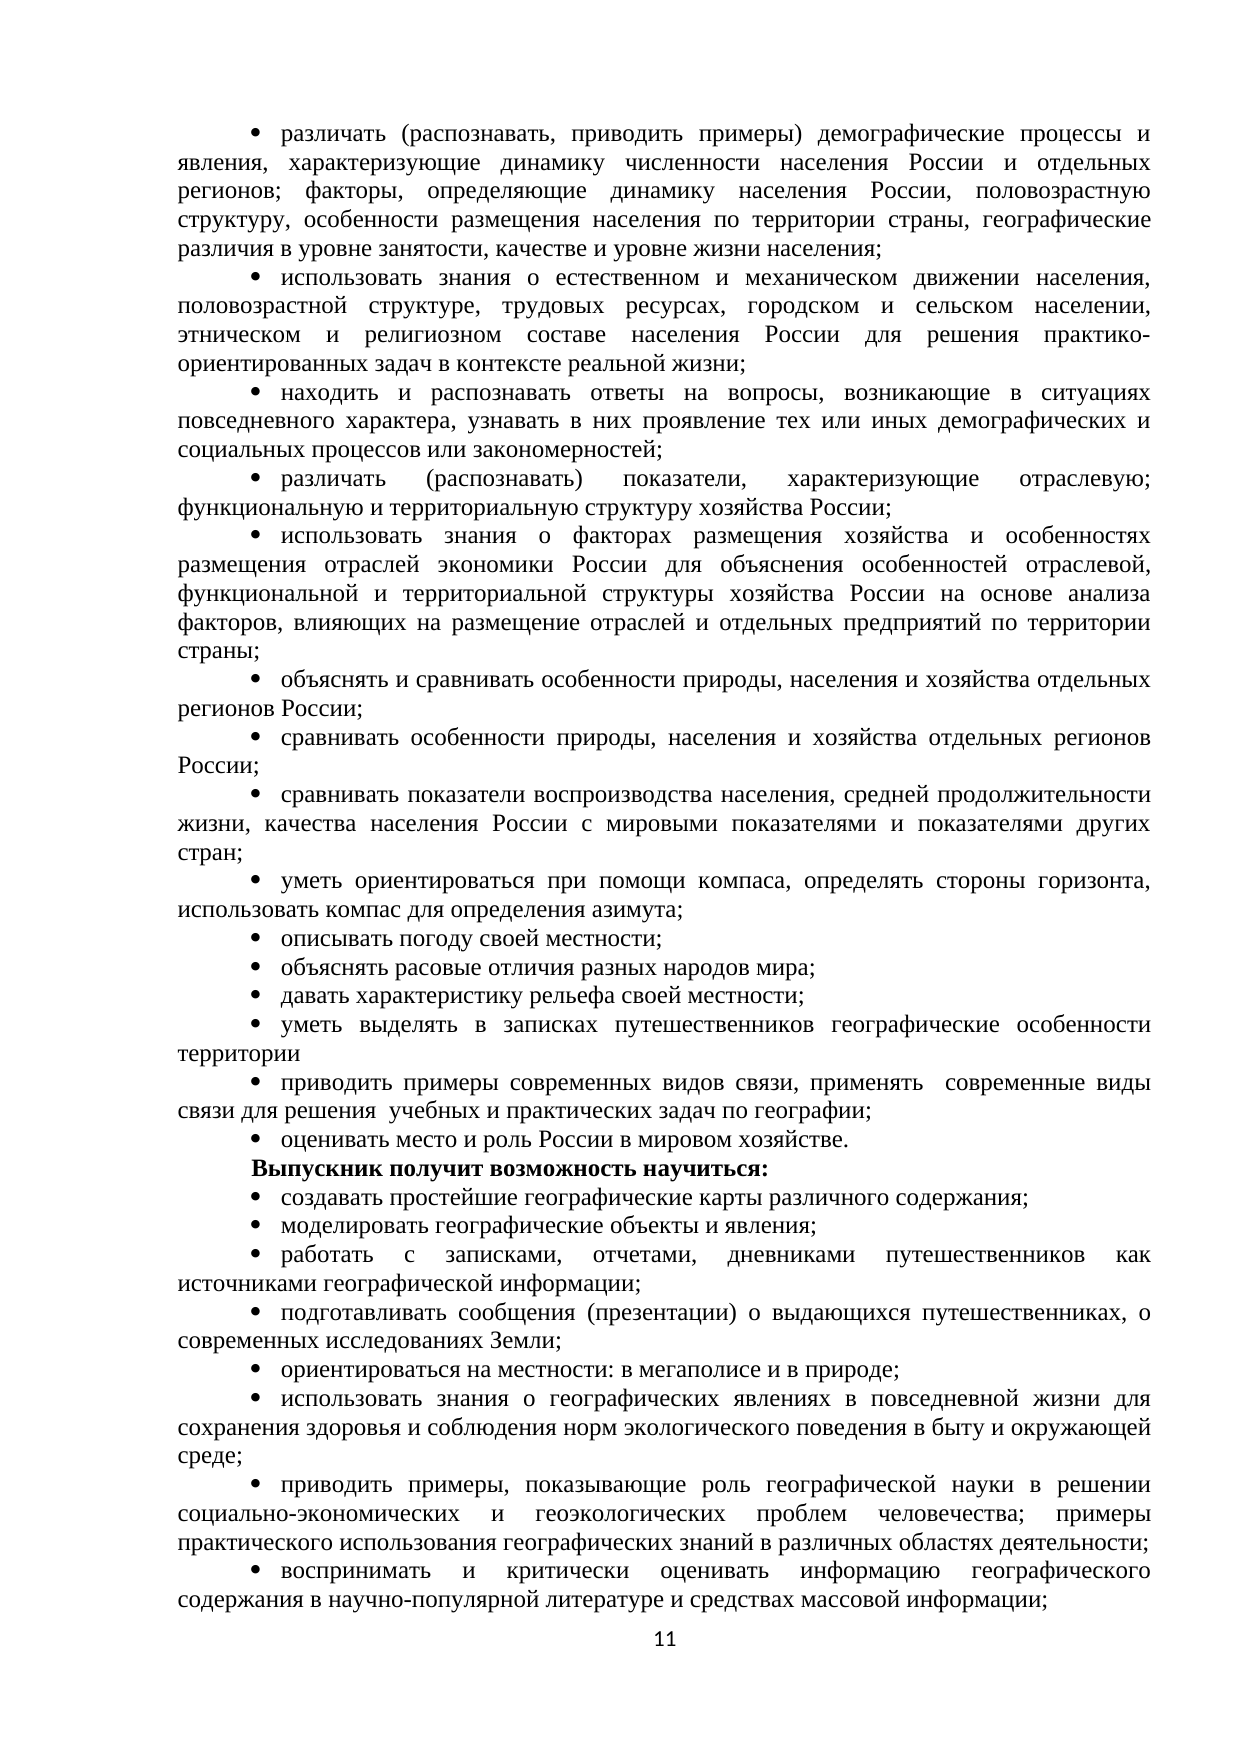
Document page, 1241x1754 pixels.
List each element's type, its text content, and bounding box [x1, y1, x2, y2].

list моделировать географические объекты и явления; [177, 1211, 1152, 1239]
list объяснять и сравнивать особенности природы, населения и хозяйства отдельных регионов России; [177, 664, 1152, 722]
list создавать простейшие географические карты различного содержания; [177, 1182, 1152, 1211]
list давать характеристику рельефа своей местности; [177, 981, 1152, 1009]
list описывать погоду своей местности; [177, 923, 1152, 952]
list использовать знания о географических явлениях в повседневной жизни для сохранения здоровья и соблюдения норм экологического поведения в быту и окружающей среде; [177, 1383, 1152, 1469]
list сравнивать показатели воспроизводства населения, средней продолжительности жизни, качества населения России с мировыми показателями и показателями других стран; [177, 779, 1152, 866]
list различать (распознавать, приводить примеры) демографические процессы и явления, характеризующие динамику численности населения России и отдельных регионов; факторы, определяющие динамику населения России, половозрастную структуру, особенности размещения населения по территории страны, географические различия в уровне занятости, качестве и уровне жизни населения; [177, 118, 1152, 262]
list использовать знания о факторах размещения хозяйства и особенностях размещения отраслей экономики России для объяснения особенностей отраслевой, функциональной и территориальной структуры хозяйства России на основе анализа факторов, влияющих на размещение отраслей и отдельных предприятий по территории страны; [177, 521, 1152, 664]
list использовать знания о естественном и механическом движении населения, половозрастной структуре, трудовых ресурсах, городском и сельском населении, этническом и религиозном составе населения России для решения практико-ориентированных задач в контексте реальной жизни; [177, 262, 1152, 377]
text Выпускник получит возможность научиться: [177, 1153, 1152, 1182]
list объяснять расовые отличия разных народов мира; [177, 952, 1152, 981]
list подготавливать сообщения (презентации) о выдающихся путешественниках, о современных исследованиях Земли; [177, 1297, 1152, 1354]
list работать с записками, отчетами, дневниками путешественников как источниками географической информации; [177, 1239, 1152, 1297]
list сравнивать особенности природы, населения и хозяйства отдельных регионов России; [177, 722, 1152, 779]
list ориентироваться на местности: в мегаполисе и в природе; [177, 1354, 1152, 1383]
list приводить примеры, показывающие роль географической науки в решении социально-экономических и геоэкологических проблем человечества; примеры практического использования географических знаний в различных областях деятельности; [177, 1469, 1152, 1556]
list различать (распознавать) показатели, характеризующие отраслевую; функциональную и территориальную структуру хозяйства России; [177, 463, 1152, 521]
list уметь выделять в записках путешественников географические особенности территории [177, 1009, 1152, 1067]
list находить и распознавать ответы на вопросы, возникающие в ситуациях повседневного характера, узнавать в них проявление тех или иных демографических и социальных процессов или закономерностей; [177, 377, 1152, 463]
list уметь ориентироваться при помощи компаса, определять стороны горизонта, использовать компас для определения азимута; [177, 866, 1152, 923]
list воспринимать и критически оценивать информацию географического содержания в научно-популярной литературе и средствах массовой информации; [177, 1556, 1152, 1613]
list приводить примеры современных видов связи, применять современные виды связи для решения учебных и практических задач по географии; [177, 1067, 1152, 1124]
list оценивать место и роль России в мировом хозяйстве. [177, 1124, 1152, 1153]
